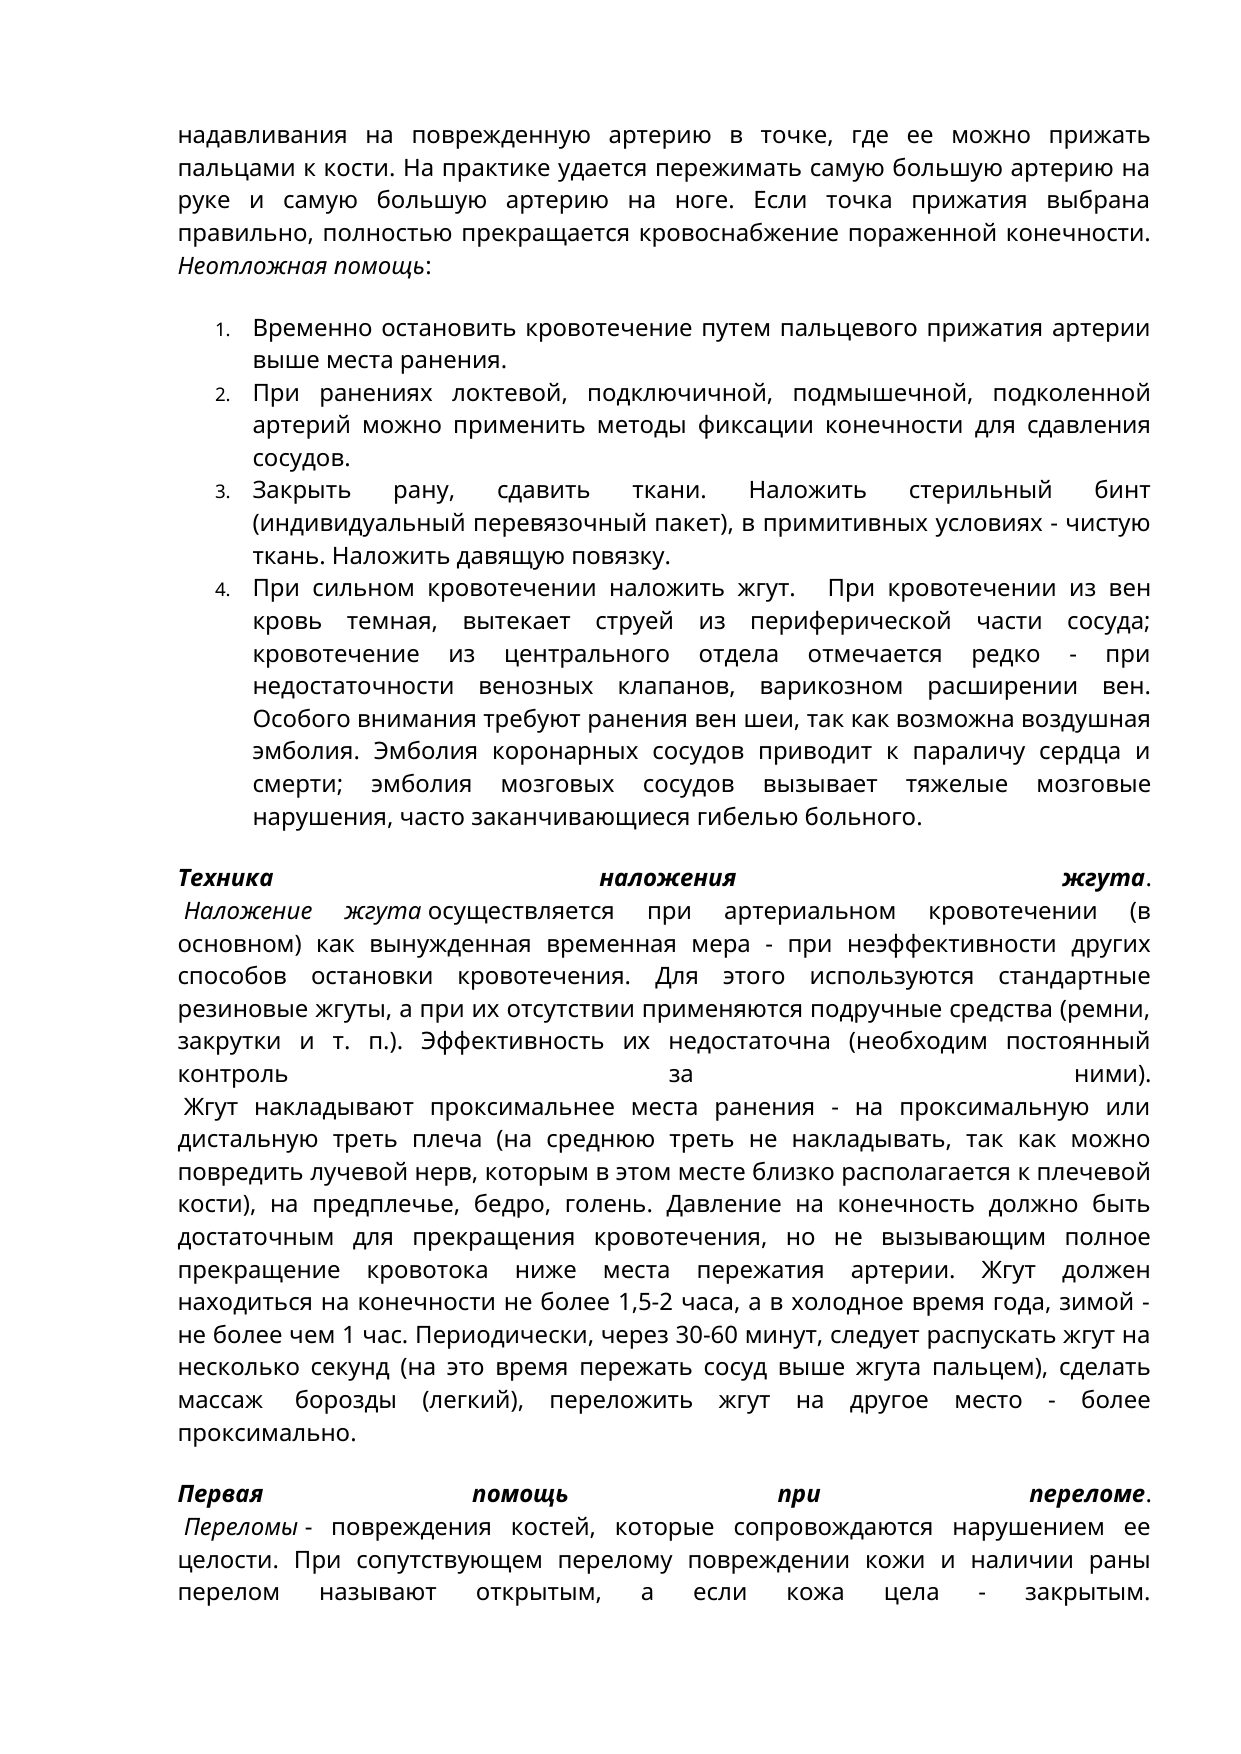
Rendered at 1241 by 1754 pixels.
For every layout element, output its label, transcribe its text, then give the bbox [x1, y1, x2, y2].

list Закрыть рану, сдавить ткани. Наложить стерильный бинт (индивидуальный перевязочный пакет), в примитивных условиях - чистую ткань. Наложить давящую повязку. [215, 473, 1152, 571]
list При сильном кровотечении наложить жгут. При кровотечении из вен кровь темная, вытекает струей из периферической части сосуда; кровотечение из центрального отдела отмечается редко - при недостаточности венозных клапанов, варикозном расширении вен. Особого внимания требуют ранения вен шеи, так как возможна воздушная эмболия. Эмболия коронарных сосудов приводит к параличу сердца и смерти; эмболия мозговых сосудов вызывает тяжелые мозговые нарушения, часто заканчивающиеся гибелью больного. [215, 571, 1152, 832]
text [177, 1477, 1152, 1608]
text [177, 118, 1152, 281]
list Временно остановить кровотечение путем пальцевого прижатия артерии выше места ранения. [215, 310, 1152, 376]
list При ранениях локтевой, подключичной, подмышечной, подколенной артерий можно применить методы фиксации конечности для сдавления сосудов. [215, 376, 1152, 473]
text Техника наложения жгута. Наложение жгута осуществляется при артериальном кровотечении (в основном) как вынужденная временная мера - при неэффективности других способов остановки кровотечения. Для этого используются стандартные резиновые жгуты, а при их отсутствии применяются подручные средства (ремни, закрутки и т. п.). Эффективность их недостаточна (необходим постоянный контроль за ними). Жгут накладывают проксимальнее места ранения - на проксимальную или дистальную треть плеча (на среднюю треть не накладывать, так как можно повредить лучевой нерв, которым в этом месте близко располагается к плечевой кости), на предплечье, бедро, голень. Давление на конечность должно быть достаточным для прекращения кровотечения, но не вызывающим полное прекращение кровотока ниже места пережатия артерии. Жгут должен находиться на конечности не более 1,5-2 часа, а в холодное время года, зимой - не более чем 1 час. Периодически, через 30-60 минут, следует распускать жгут на несколько секунд (на это время пережать сосуд выше жгута пальцем), сделать массаж борозды (легкий), переложить жгут на другое место - более проксимально. [177, 861, 1152, 1448]
